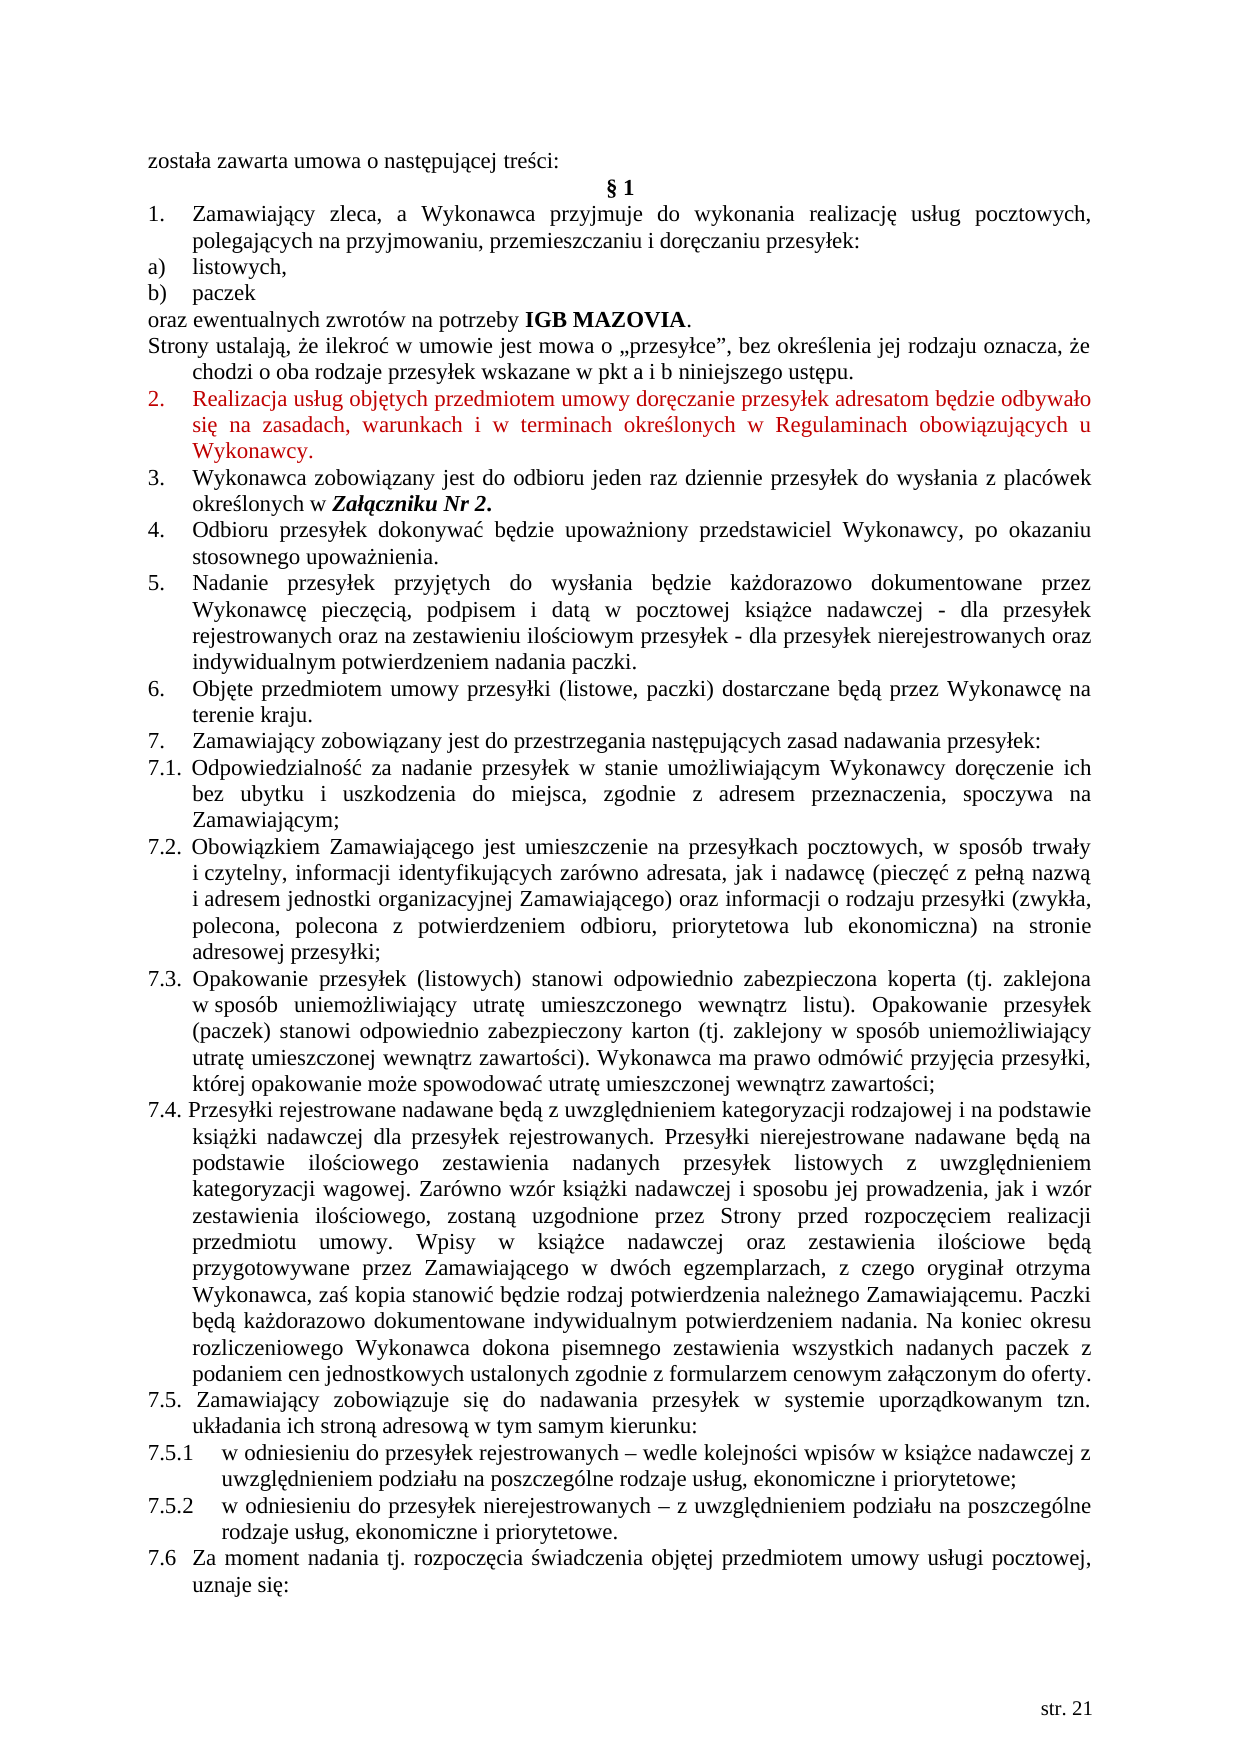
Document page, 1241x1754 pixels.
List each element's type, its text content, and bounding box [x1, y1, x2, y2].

list Zamawiający zleca, a Wykonawca przyjmuje do wykonania realizację usług pocztowych, polegających na przyjmowaniu, przemieszczaniu i doręczaniu przesyłek: [148, 200, 1093, 253]
list Odbioru przesyłek dokonywać będzie upoważniony przedstawiciel Wykonawcy, po okazaniu stosownego upoważnienia. [148, 517, 1093, 569]
text 7.3. Opakowanie przesyłek (listowych) stanowi odpowiednio zabezpieczona koperta (tj. zaklejona w sposób uniemożliwiający utratę umieszczonego wewnątrz listu). Opakowanie przesyłek (paczek) stanowi odpowiednio zabezpieczony karton (tj. zaklejony w sposób uniemożliwiający utratę umieszczonej wewnątrz zawartości). Wykonawca ma prawo odmówić przyjęcia przesyłki, której opakowanie może spowodować utratę umieszczonej wewnątrz zawartości; [148, 964, 1093, 1096]
list listowych, [148, 253, 1093, 279]
list Zamawiający zobowiązany jest do przestrzegania następujących zasad nadawania przesyłek: [148, 727, 1093, 754]
list Realizacja usług objętych przedmiotem umowy doręczanie przesyłek adresatom będzie odbywało się na zasadach, warunkach i w terminach określonych w Regulaminach obowiązujących u Wykonawcy. [148, 385, 1093, 464]
list paczek [148, 279, 1093, 306]
text 7.6 Za moment nadania tj. rozpoczęcia świadczenia objętej przedmiotem umowy usługi pocztowej, uznaje się: [148, 1544, 1093, 1597]
list Wykonawca zobowiązany jest do odbioru jeden raz dziennie przesyłek do wysłania z placówek określonych w Załączniku Nr 2. [148, 464, 1093, 517]
list Strony ustalają, że ilekroć w umowie jest mowa o „przesyłce”, bez określenia jej rodzaju oznacza, że chodzi o oba rodzaje przesyłek wskazane w pkt a i b niniejszego ustępu. [148, 332, 1093, 385]
text 7.2. Obowiązkiem Zamawiającego jest umieszczenie na przesyłkach pocztowych, w sposób trwały i czytelny, informacji identyfikujących zarówno adresata, jak i nadawcę (pieczęć z pełną nazwą i adresem jednostki organizacyjnej Zamawiającego) oraz informacji o rodzaju przesyłki (zwykła, polecona, polecona z potwierdzeniem odbioru, priorytetowa lub ekonomiczna) na stronie adresowej przesyłki; [148, 833, 1093, 964]
text 7.1. Odpowiedzialność za nadanie przesyłek w stanie umożliwiającym Wykonawcy doręczenie ich bez ubytku i uszkodzenia do miejsca, zgodnie z adresem przeznaczenia, spoczywa na Zamawiającym; [148, 754, 1093, 833]
subtitle § 1 [148, 174, 1093, 200]
list oraz ewentualnych zwrotów na potrzeby IGB MAZOVIA. [148, 306, 1093, 332]
list Objęte przedmiotem umowy przesyłki (listowe, paczki) dostarczane będą przez Wykonawcę na terenie kraju. [148, 675, 1093, 727]
text 7.5. Zamawiający zobowiązuje się do nadawania przesyłek w systemie uporządkowanym tzn. układania ich stroną adresową w tym samym kierunku: [148, 1386, 1093, 1439]
text 7.5.1 w odniesieniu do przesyłek rejestrowanych – wedle kolejności wpisów w książce nadawczej z uwzględnieniem podziału na poszczególne rodzaje usług, ekonomiczne i priorytetowe; [148, 1439, 1093, 1492]
list Nadanie przesyłek przyjętych do wysłania będzie każdorazowo dokumentowane przez Wykonawcę pieczęcią, podpisem i datą w pocztowej książce nadawczej - dla przesyłek rejestrowanych oraz na zestawieniu ilościowym przesyłek - dla przesyłek nierejestrowanych oraz indywidualnym potwierdzeniem nadania paczki. [148, 569, 1093, 675]
text 7.5.2 w odniesieniu do przesyłek nierejestrowanych – z uwzględnieniem podziału na poszczególne rodzaje usług, ekonomiczne i priorytetowe. [148, 1492, 1093, 1544]
text 7.4. Przesyłki rejestrowane nadawane będą z uwzględnieniem kategoryzacji rodzajowej i na podstawie książki nadawczej dla przesyłek rejestrowanych. Przesyłki nierejestrowane nadawane będą na podstawie ilościowego zestawienia nadanych przesyłek listowych z uwzględnieniem kategoryzacji wagowej. Zarówno wzór książki nadawczej i sposobu jej prowadzenia, jak i wzór zestawienia ilościowego, zostaną uzgodnione przez Strony przed rozpoczęciem realizacji przedmiotu umowy. Wpisy w książce nadawczej oraz zestawienia ilościowe będą przygotowywane przez Zamawiającego w dwóch egzemplarzach, z czego oryginał otrzyma Wykonawca, zaś kopia stanowić będzie rodzaj potwierdzenia należnego Zamawiającemu. Paczki będą każdorazowo dokumentowane indywidualnym potwierdzeniem nadania. Na koniec okresu rozliczeniowego Wykonawca dokona pisemnego zestawienia wszystkich nadanych paczek z podaniem cen jednostkowych ustalonych zgodnie z formularzem cenowym załączonym do oferty. [148, 1096, 1093, 1386]
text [148, 148, 1093, 174]
